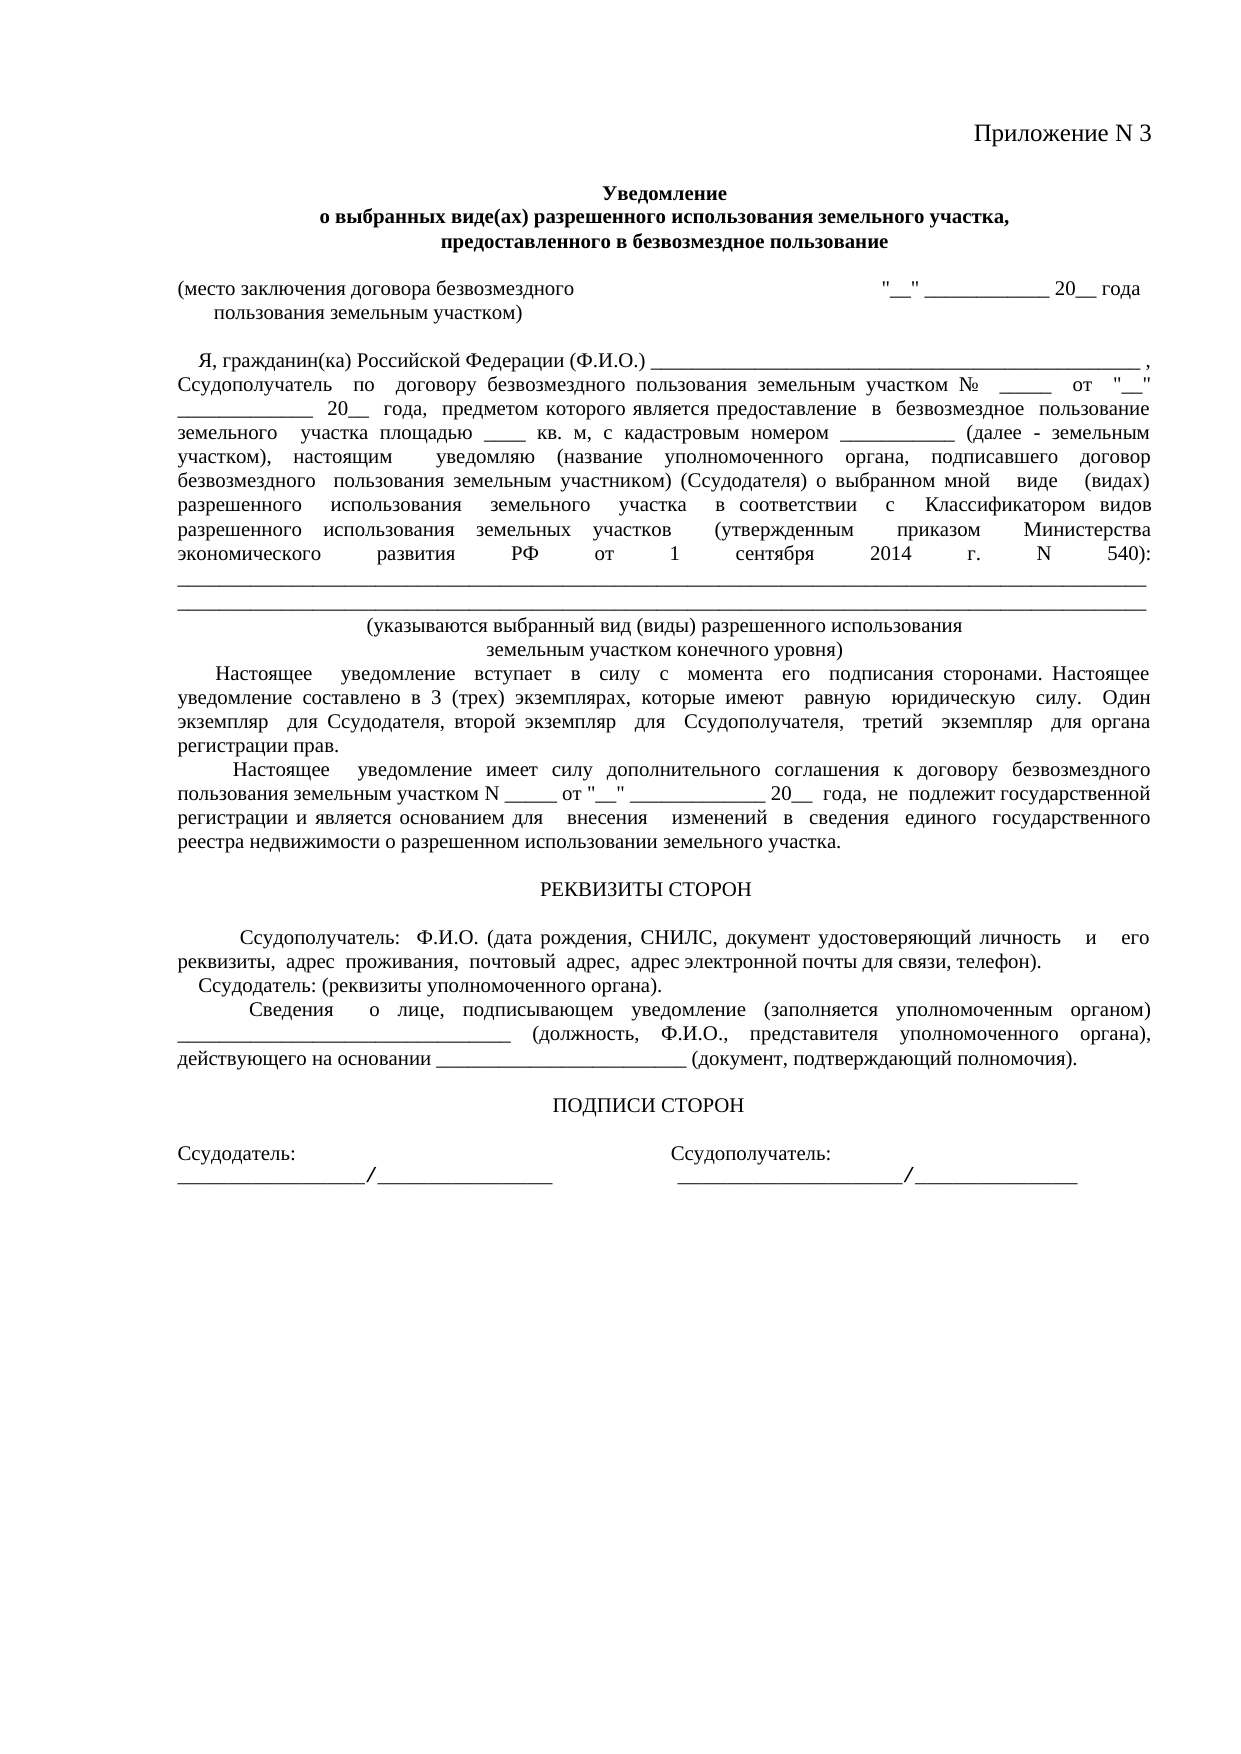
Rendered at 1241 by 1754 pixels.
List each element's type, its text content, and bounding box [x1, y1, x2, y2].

text Настоящее уведомление имеет силу дополнительного соглашения к договору безвозмездного пользования земельным участком N _____ от "__" _____________ 20__ года, не подлежит государственной регистрации и является основанием для внесения изменений в сведения единого государственного реестра недвижимости о разрешенном использовании земельного участка. [177, 757, 1152, 853]
text РЕКВИЗИТЫ СТОРОН [177, 877, 1152, 901]
text Я, гражданин(ка) Российской Федерации (Ф.И.О.) _______________________________________________ , [177, 348, 1152, 372]
text (указываются выбранный вид (виды) разрешенного использования [177, 613, 1152, 637]
text Ссудодатель: Ссудополучатель: [177, 1141, 1152, 1165]
text (место заключения договора безвозмездного "__" ____________ 20__ года [177, 276, 1152, 300]
text Ссудодатель: (реквизиты уполномоченного органа). [177, 973, 1152, 997]
text Ссудополучатель по договору безвозмездного пользования земельным участком № _____ от "__" _____________ 20__ года, предметом которого является предоставление в безвозмездное пользование земельного участка площадью ____ кв. м, с кадастровым номером ___________ (далее - земельным участком), настоящим уведомляю (название уполномоченного органа, подписавшего договор безвозмездного пользования земельным участником) (Ссудодателя) о выбранном мной виде (видах) разрешенного использования земельного участка в соответствии с Классификатором видов разрешенного использования земельных участков (утвержденным приказом Министерства экономического развития РФ от 1 сентября 2014 г. N 540): _____________________________________________________________________________________________ [177, 372, 1152, 589]
text пользования земельным участком) [177, 300, 1152, 324]
text Сведения о лице, подписывающем уведомление (заполняется уполномоченным органом) ________________________________ (должность, Ф.И.О., представителя уполномоченного органа), действующего на основании ________________________ (документ, подтверждающий полномочия). [177, 997, 1152, 1069]
text Настоящее уведомление вступает в силу с момента его подписания сторонами. Настоящее уведомление составлено в 3 (трех) экземплярах, которые имеют равную юридическую силу. Один экземпляр для Ссудодателя, второй экземпляр для Ссудополучателя, третий экземпляр для органа регистрации прав. [177, 661, 1152, 757]
text _____________________________________________________________________________________________ [177, 589, 1152, 613]
text Ссудополучатель: Ф.И.О. (дата рождения, СНИЛС, документ удостоверяющий личность и его реквизиты, адрес проживания, почтовый адрес, адрес электронной почты для связи, телефон). [177, 925, 1152, 973]
text ПОДПИСИ СТОРОН [177, 1093, 1152, 1117]
text о выбранных виде(ах) разрешенного использования земельного участка, [177, 204, 1152, 228]
text Приложение N 3 [177, 118, 1152, 147]
text земельным участком конечного уровня) [177, 637, 1152, 661]
text Уведомление [177, 180, 1152, 204]
text _______________/______________ __________________/_____________ [177, 1165, 1152, 1188]
text предоставленного в безвозмездное пользование [177, 228, 1152, 253]
